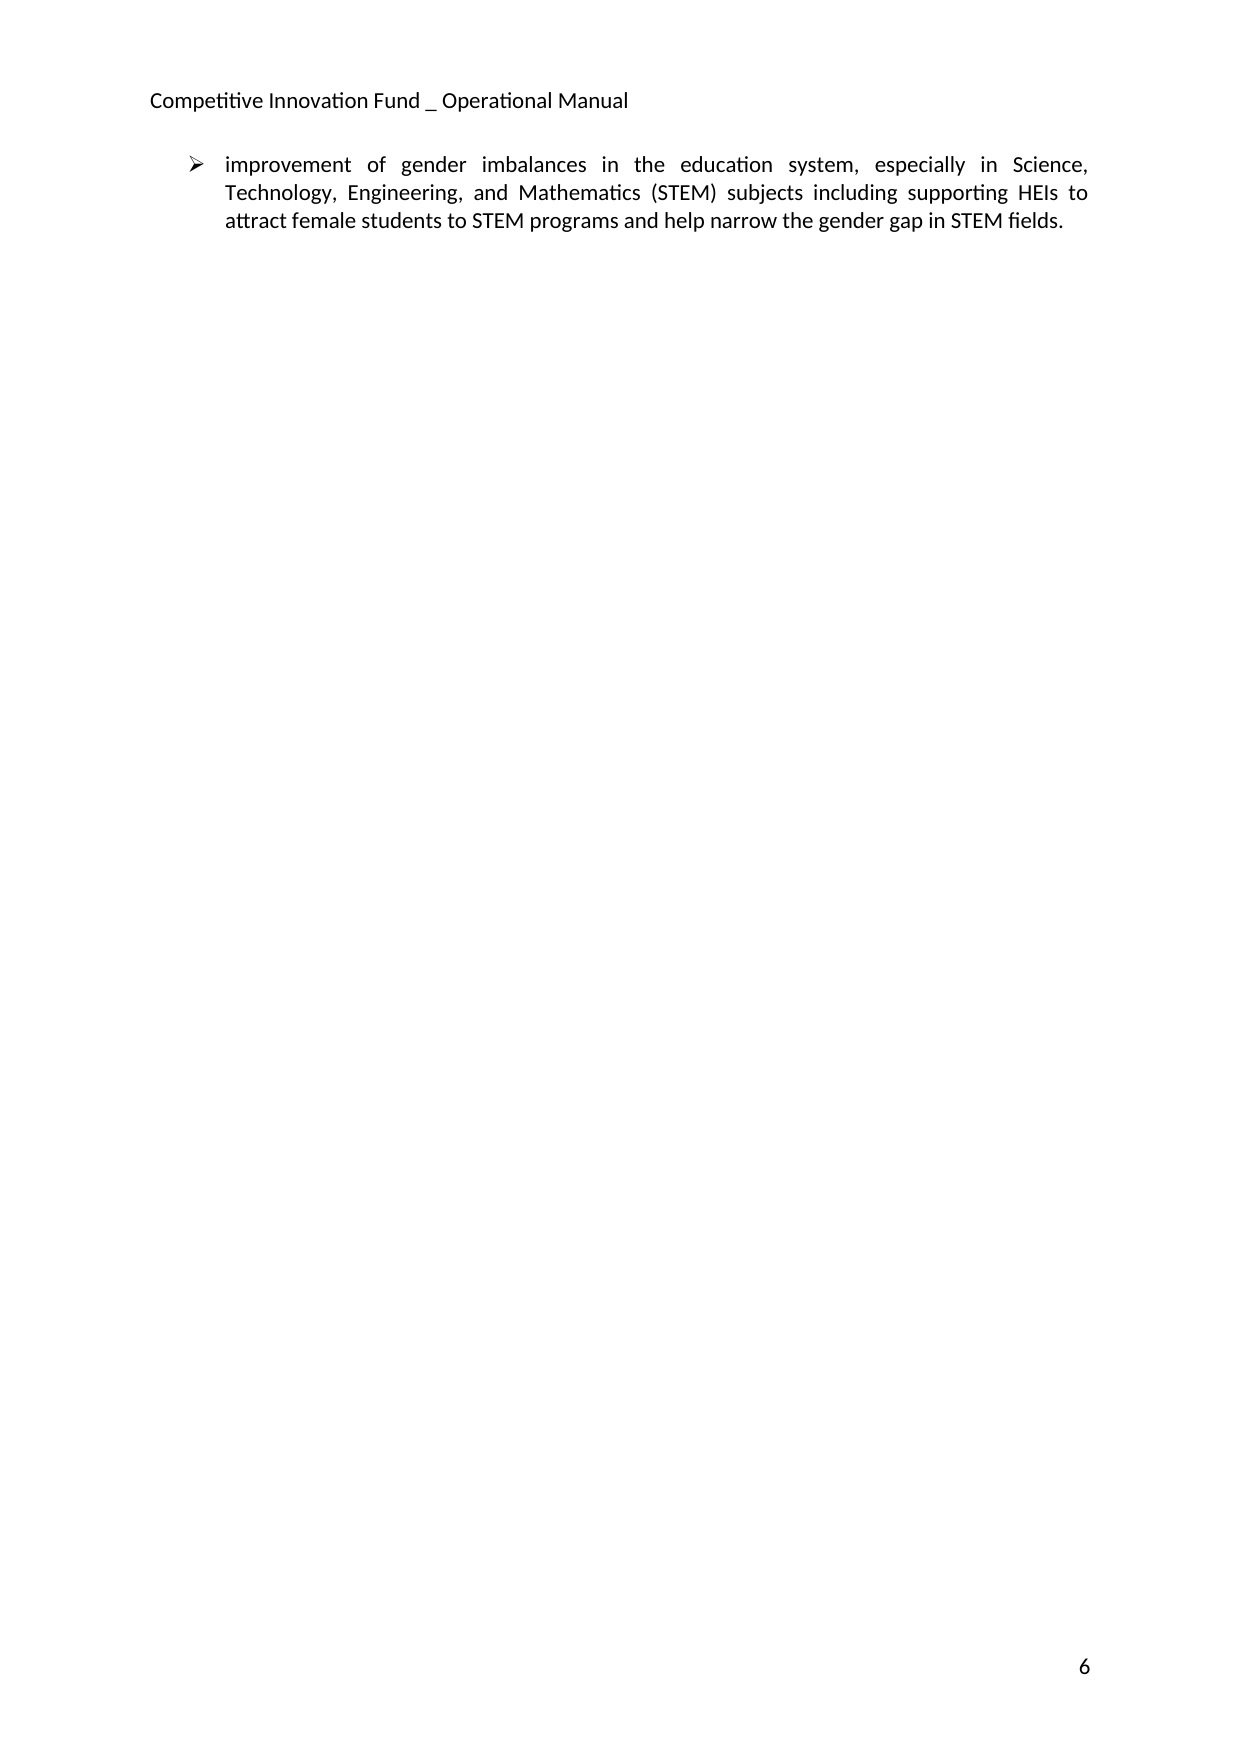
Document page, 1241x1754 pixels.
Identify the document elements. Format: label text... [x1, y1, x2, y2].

list improvement of gender imbalances in the education system, especially in Science, Technology, Engineering, and Mathematics (STEM) subjects including supporting HEIs to attract female students to STEM programs and help narrow the gender gap in STEM fields. [187, 150, 1090, 234]
